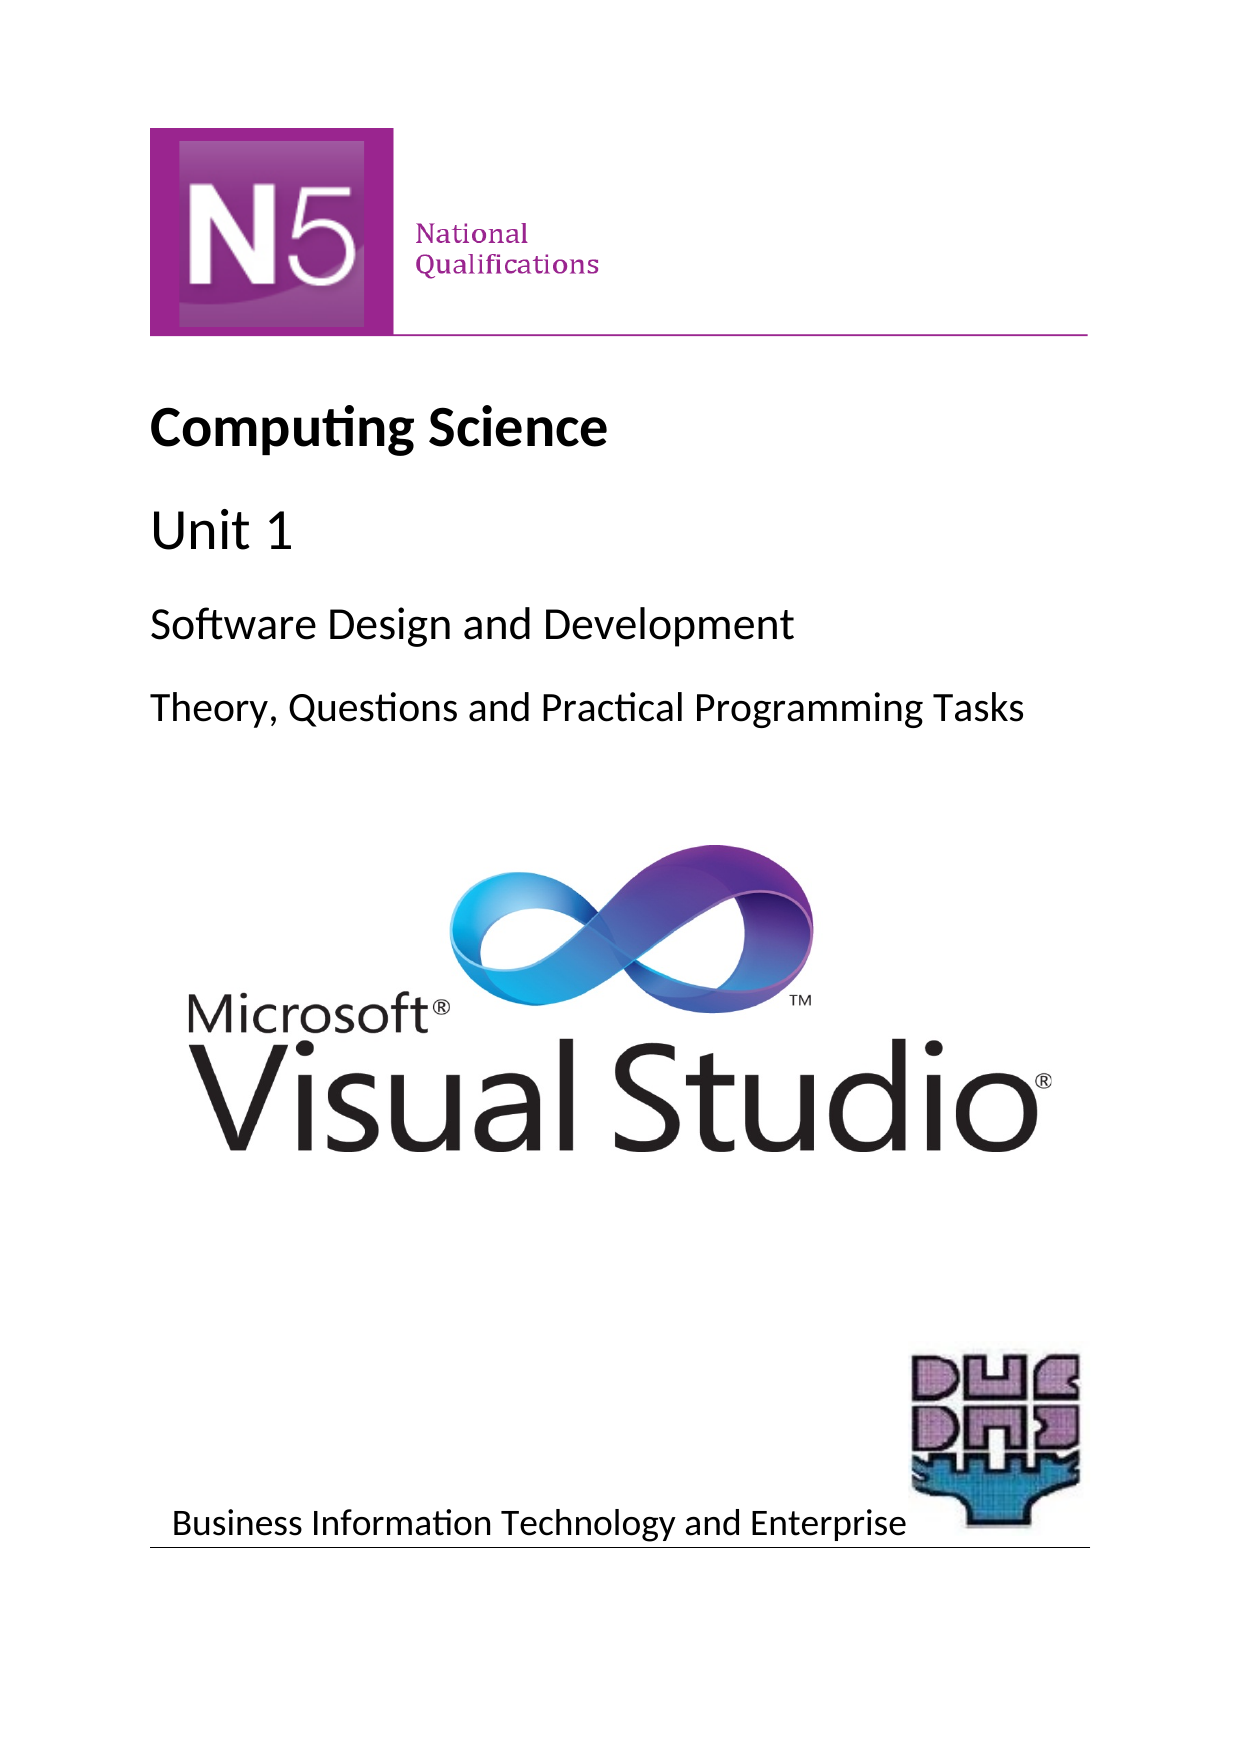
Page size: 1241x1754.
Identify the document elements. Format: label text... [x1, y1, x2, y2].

text Computing Science [150, 390, 1090, 461]
text Theory, Questions and Practical Programming Tasks [150, 681, 1090, 732]
text Business Information Technology and Enterprise [150, 1341, 1090, 1547]
picture [150, 128, 1088, 372]
picture [907, 1341, 1091, 1536]
text Unit 1 [150, 492, 1090, 564]
picture [188, 845, 1052, 1152]
text Software Design and Development [150, 595, 1090, 651]
